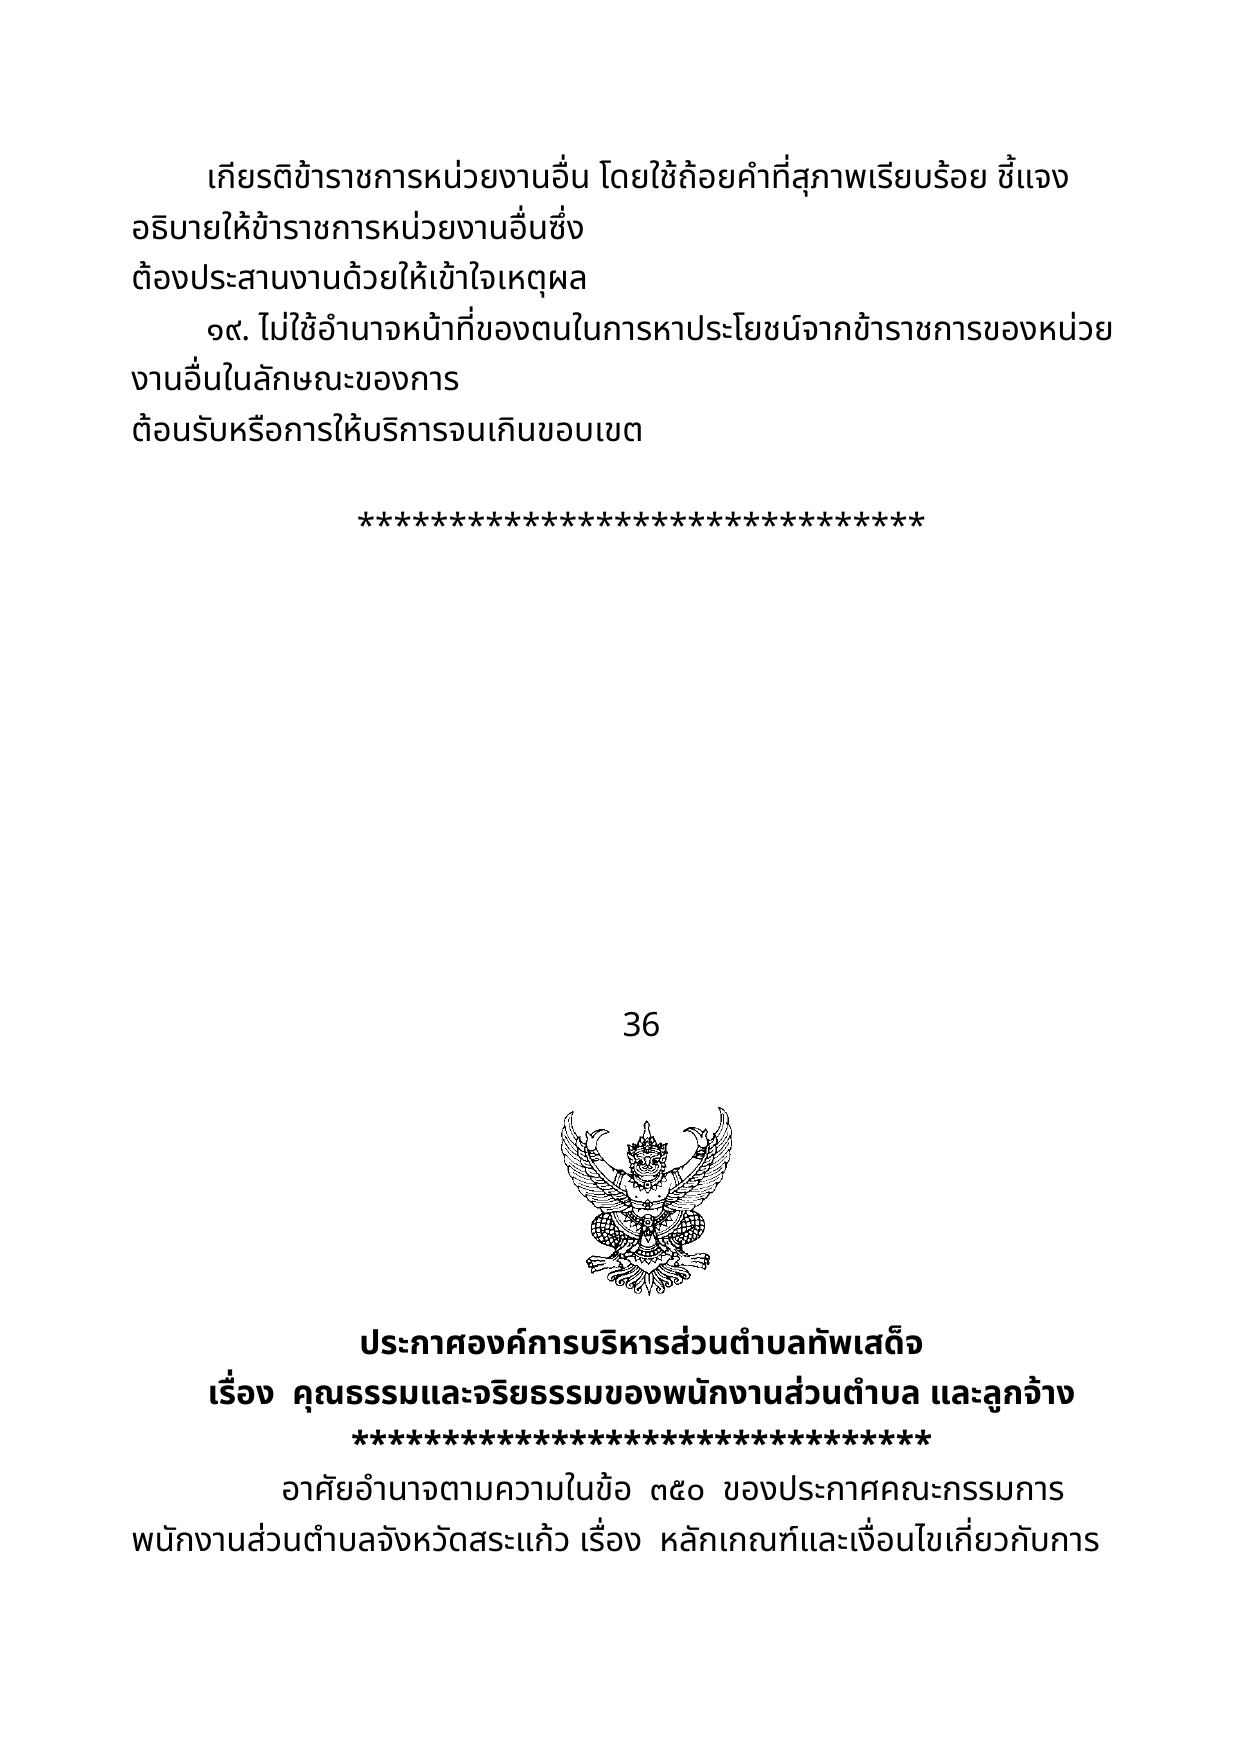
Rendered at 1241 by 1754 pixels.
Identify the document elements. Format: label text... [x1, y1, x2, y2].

subtitle เรื่อง คุณธรรมและจริยธรรมของพนักงานส่วนตำบล และลูกจ้าง [131, 1369, 1152, 1420]
text ๑๙. ไม่ใช้อำนาจหน้าที่ของตนในการหาประโยชน์จากข้าราชการของหน่วยงานอื่นในลักษณะของการ [131, 304, 1152, 406]
text เกียรติข้าราชการหน่วยงานอื่น โดยใช้ถ้อยคำที่สุภาพเรียบร้อย ชี้แจง อธิบายให้ข้าราชการหน่วยงานอื่นซึ่ง [131, 153, 1152, 254]
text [131, 1465, 1152, 1566]
text ต้องประสานงานด้วยให้เข้าใจเหตุผล [131, 254, 1152, 304]
text ******************************* [131, 501, 1152, 547]
text ประกาศองค์การบริหารส่วนตำบลทัพเสด็จ [131, 1319, 1152, 1369]
text 36 [131, 1001, 1152, 1046]
text ******************************** [131, 1420, 1152, 1465]
text ต้อนรับหรือการให้บริการจนเกินขอบเขต [131, 406, 1152, 456]
picture [558, 1099, 734, 1298]
